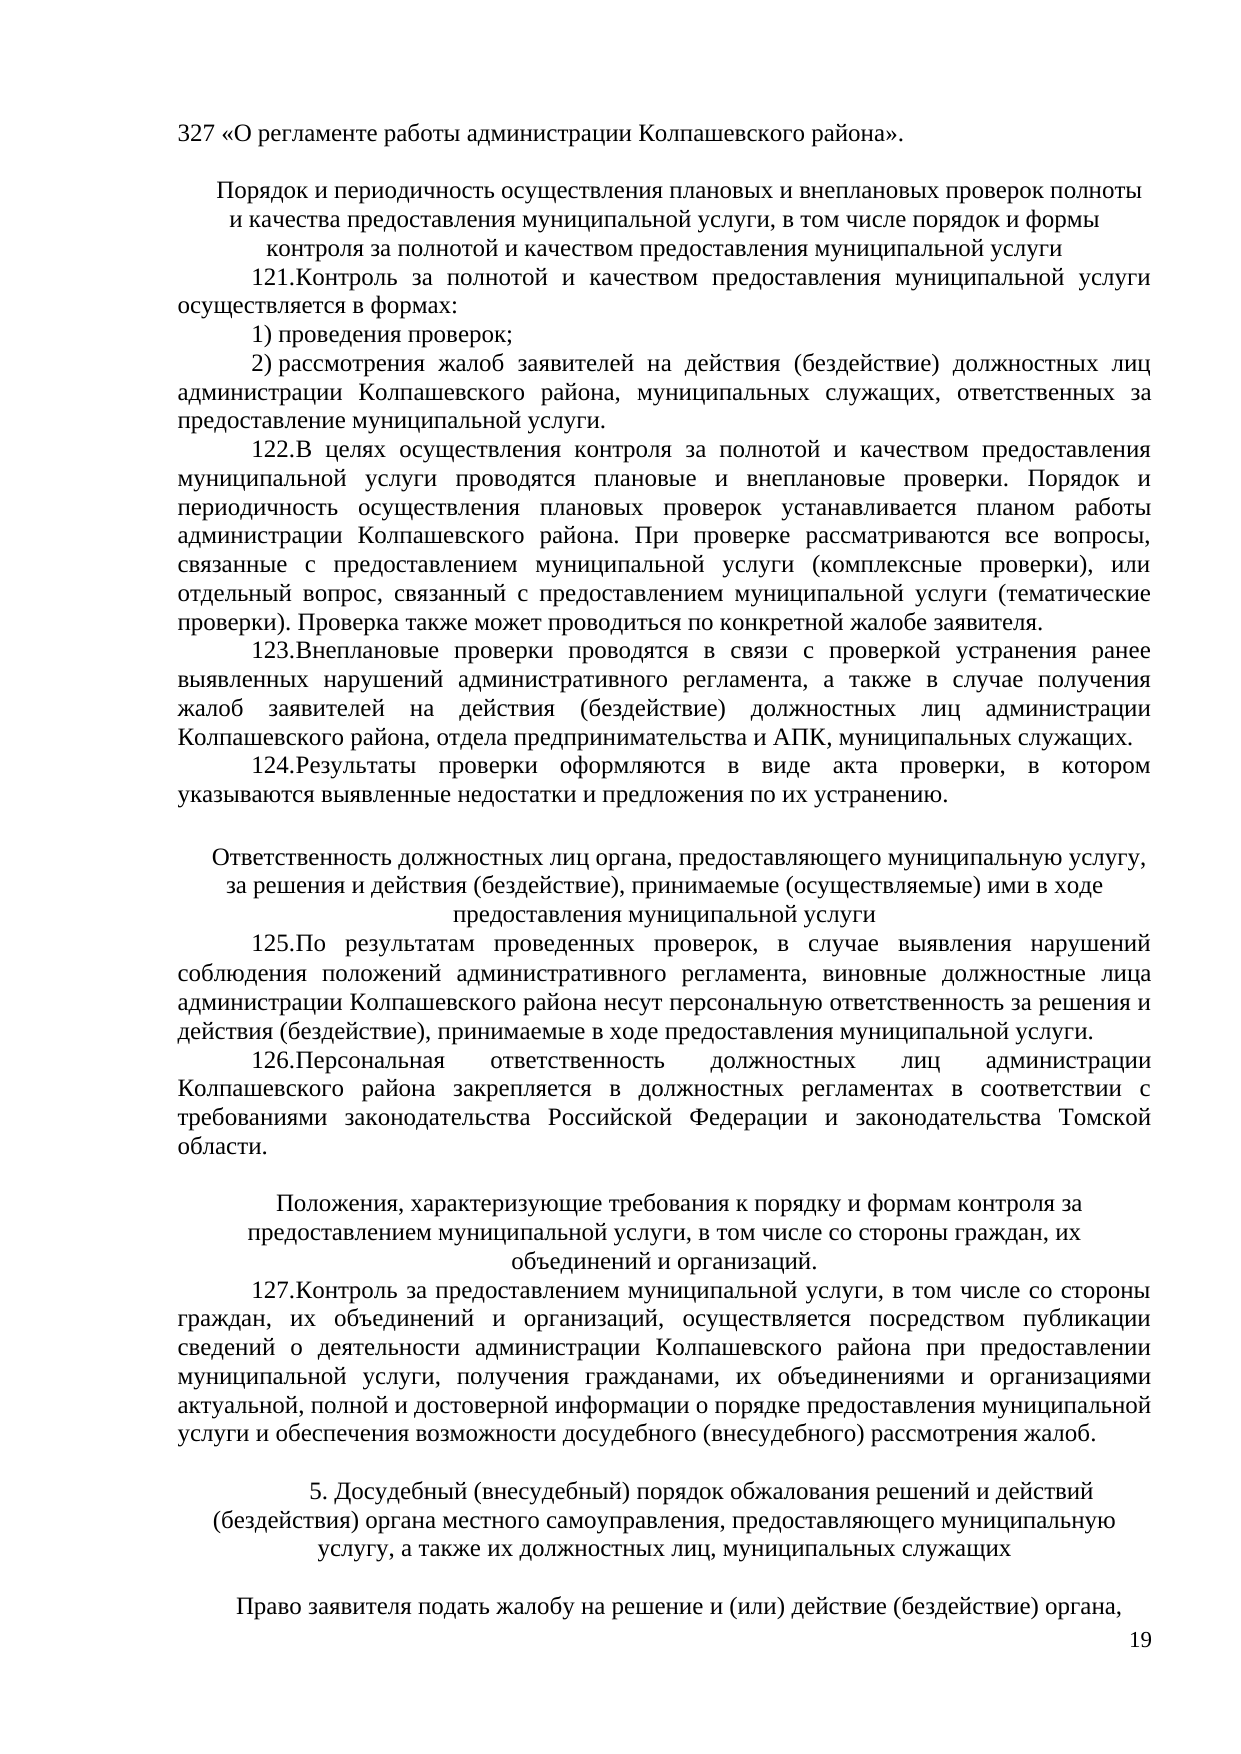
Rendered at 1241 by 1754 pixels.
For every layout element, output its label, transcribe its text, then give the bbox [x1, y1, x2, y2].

list Результаты проверки оформляются в виде акта проверки, в котором указываются выявленные недостатки и предложения по их устранению. [177, 751, 1152, 808]
text Положения, характеризующие требования к порядку и формам контроля за предоставлением муниципальной услуги, в том числе со стороны граждан, их объединений и организаций. [177, 1188, 1152, 1275]
text Порядок и периодичность осуществления плановых и внеплановых проверок полноты и качества предоставления муниципальной услуги, в том числе порядок и формы контроля за полнотой и качеством предоставления муниципальной услуги [177, 176, 1152, 262]
list Контроль за предоставлением муниципальной услуги, в том числе со стороны граждан, их объединений и организаций, осуществляется посредством публикации сведений о деятельности администрации Колпашевского района при предоставлении муниципальной услуги, получения гражданами, их объединениями и организациями актуальной, полной и достоверной информации о порядке предоставления муниципальной услуги и обеспечения возможности досудебного (внесудебного) рассмотрения жалоб. [177, 1275, 1152, 1447]
list Контроль за полнотой и качеством предоставления муниципальной услуги осуществляется в формах: [177, 262, 1152, 319]
text Ответственность должностных лиц органа, предоставляющего муниципальную услугу, за решения и действия (бездействие), принимаемые (осуществляемые) ими в ходе предоставления муниципальной услуги [177, 842, 1152, 928]
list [177, 118, 1152, 147]
list Персональная ответственность должностных лиц администрации Колпашевского района закрепляется в должностных регламентах в соответствии с требованиями законодательства Российской Федерации и законодательства Томской области. [177, 1045, 1152, 1160]
text 2) рассмотрения жалоб заявителей на действия (бездействие) должностных лиц администрации Колпашевского района, муниципальных служащих, ответственных за предоставление муниципальной услуги. [177, 348, 1152, 434]
list В целях осуществления контроля за полнотой и качеством предоставления муниципальной услуги проводятся плановые и внеплановые проверки. Порядок и периодичность осуществления плановых проверок устанавливается планом работы администрации Колпашевского района. При проверке рассматриваются все вопросы, связанные с предоставлением муниципальной услуги (комплексные проверки), или отдельный вопрос, связанный с предоставлением муниципальной услуги (тематические проверки). Проверка также может проводиться по конкретной жалобе заявителя. [177, 434, 1152, 636]
list По результатам проведенных проверок, в случае выявления нарушений соблюдения положений административного регламента, виновные должностные лица администрации Колпашевского района несут персональную ответственность за решения и действия (бездействие), принимаемые в ходе предоставления муниципальной услуги. [177, 928, 1152, 1045]
text 1) проведения проверок; [177, 319, 1152, 348]
text Право заявителя подать жалобу на решение и (или) действие (бездействие) органа, [177, 1591, 1152, 1620]
text 5. Досудебный (внесудебный) порядок обжалования решений и действий (бездействия) органа местного самоуправления, предоставляющего муниципальную услугу, а также их должностных лиц, муниципальных служащих [177, 1476, 1152, 1562]
list Внеплановые проверки проводятся в связи с проверкой устранения ранее выявленных нарушений административного регламента, а также в случае получения жалоб заявителей на действия (бездействие) должностных лиц администрации Колпашевского района, отдела предпринимательства и АПК, муниципальных служащих. [177, 636, 1152, 751]
